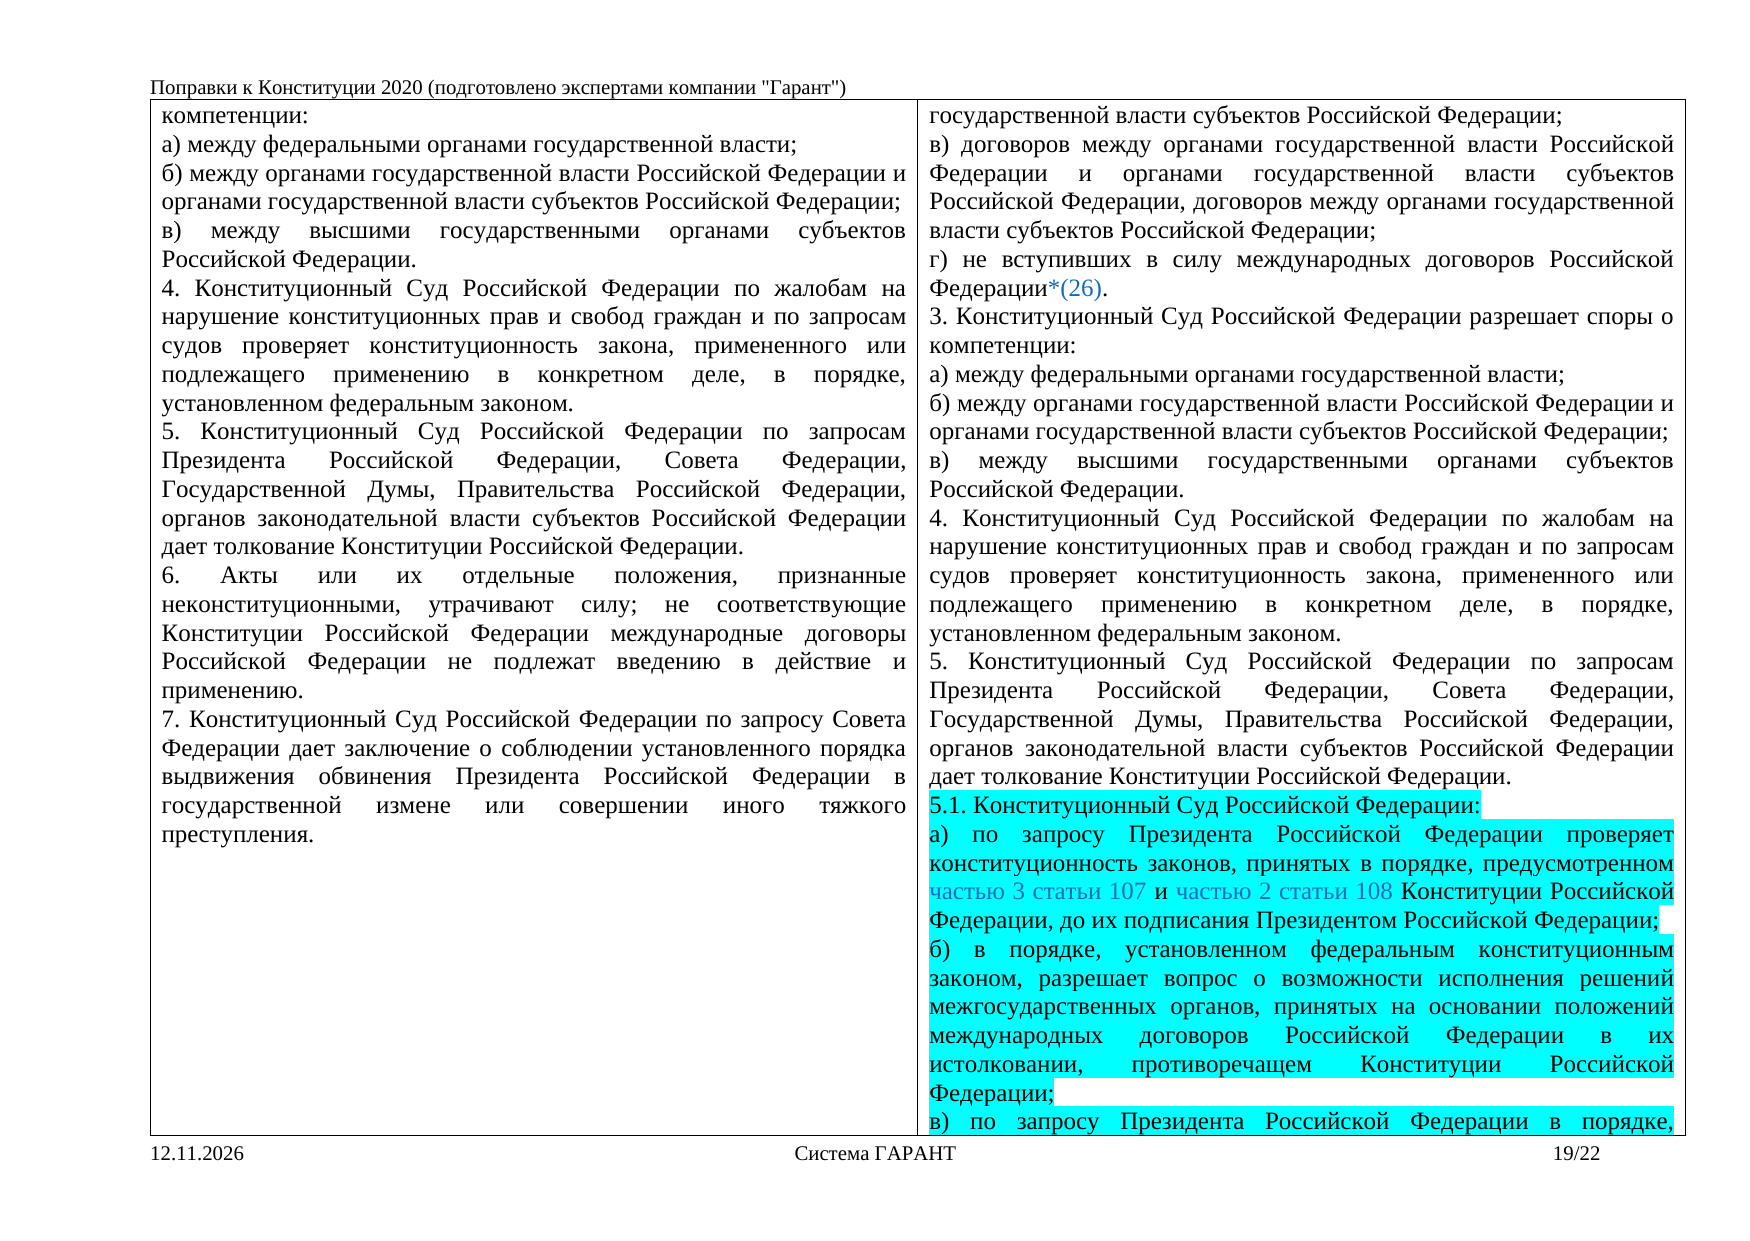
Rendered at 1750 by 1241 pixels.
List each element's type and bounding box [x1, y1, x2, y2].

table_cell [918, 100, 1685, 1135]
table_cell [151, 100, 917, 1135]
